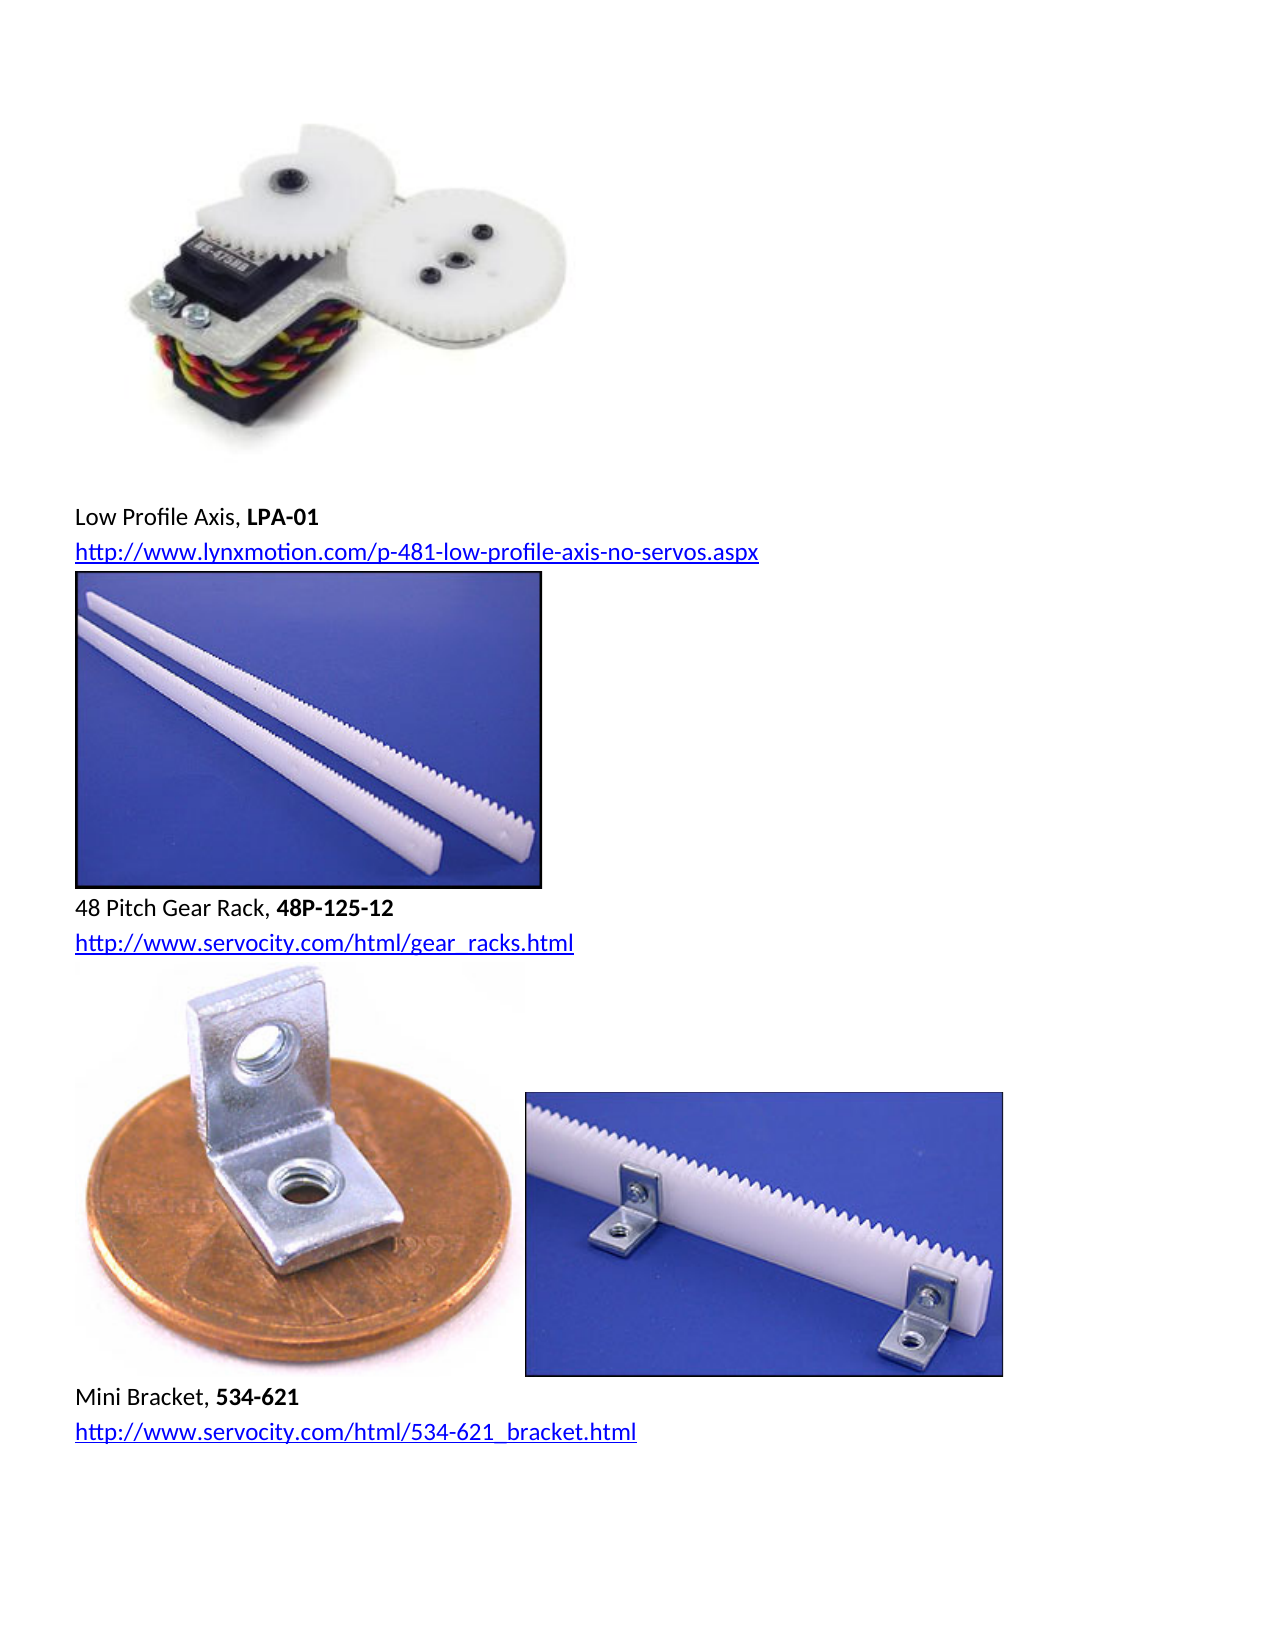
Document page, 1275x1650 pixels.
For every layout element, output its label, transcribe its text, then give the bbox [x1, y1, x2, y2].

text http://www.lynxmotion.com/p-481-low-profile-axis-no-servos.aspx [75, 536, 1200, 567]
text Mini Bracket, 534-621 [75, 1381, 1200, 1411]
picture [75, 75, 638, 497]
picture [75, 571, 543, 889]
text 48 Pitch Gear Rack, 48P-125-12 [75, 892, 1200, 923]
text http://www.servocity.com/html/534-621_bracket.html [75, 1416, 1200, 1446]
picture [75, 962, 1004, 1377]
text http://www.servocity.com/html/gear_racks.html [75, 927, 1200, 958]
text Low Profile Axis, LPA-01 [75, 501, 1200, 532]
